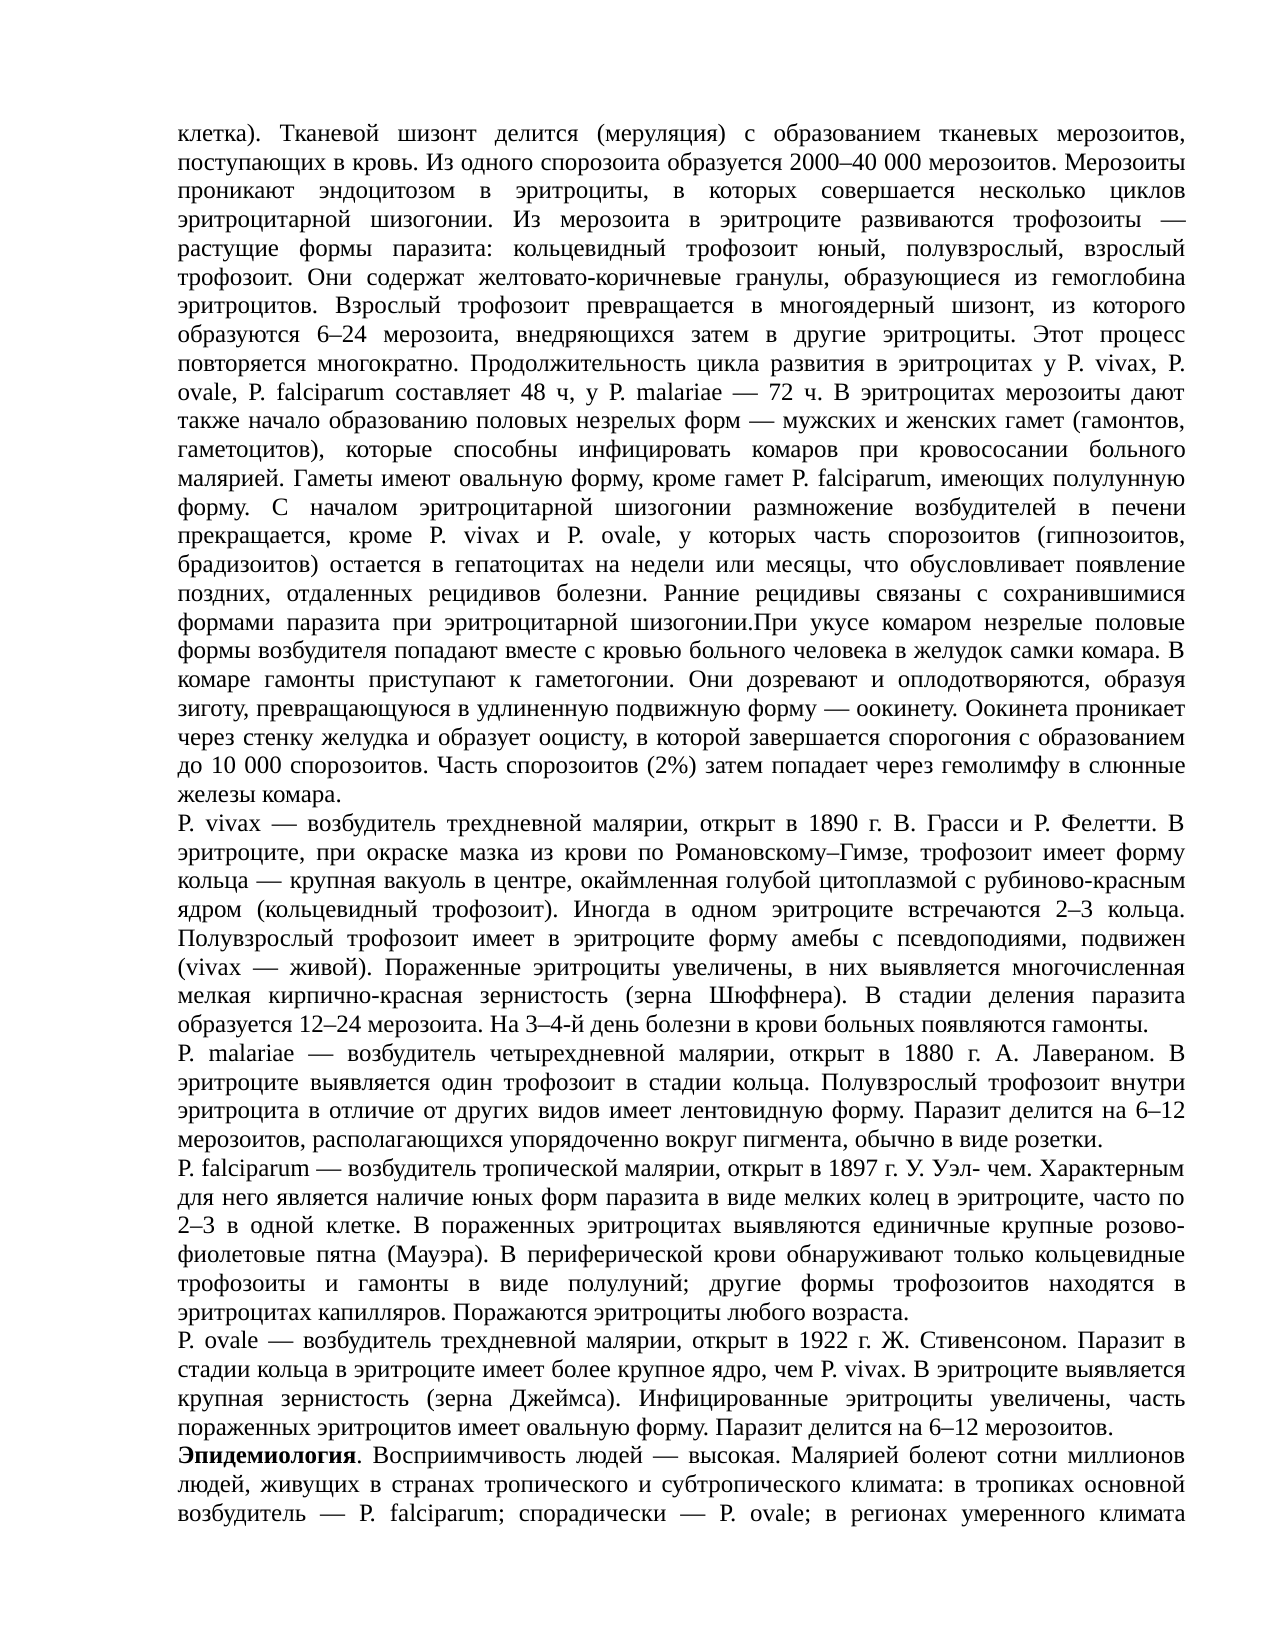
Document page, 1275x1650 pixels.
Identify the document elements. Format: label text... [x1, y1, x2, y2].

text P. ovale — возбудитель трехдневной малярии, открыт в 1922 г. Ж. Стивенсоном. Паразит в стадии кольца в эритроците имеет более крупное ядро, чем P. vivax. В эритроците выявляется крупная зернистость (зерна Джеймса). Инфицированные эритроциты увеличены, часть пораженных эритроцитов имеет овальную форму. Паразит делится на 6–12 мерозоитов. [177, 1326, 1186, 1441]
text P. falciparum — возбудитель тропической малярии, открыт в 1897 г. У. Уэл- чем. Характерным для него является наличие юных форм паразита в виде мелких колец в эритроците, часто по 2–3 в одной клетке. В пораженных эритроцитах выявляются единичные крупные розово-фиолетовые пятна (Мауэра). В периферической крови обнаруживают только кольцевидные трофозоиты и гамонты в виде полулуний; другие формы трофозоитов находятся в эритроцитах капилляров. Поражаются эритроциты любого возраста. [177, 1153, 1186, 1326]
text P. malariae — возбудитель четырехдневной малярии, открыт в 1880 г. А. Лавераном. В эритроците выявляется один трофозоит в стадии кольца. Полувзрослый трофозоит внутри эритроцита в отличие от других видов имеет лентовидную форму. Паразит делится на 6–12 мерозоитов, располагающихся упорядоченно вокруг пигмента, обычно в виде розетки. [177, 1038, 1186, 1153]
text P. vivax — возбудитель трехдневной малярии, открыт в 1890 г. В. Грасси и Р. Фелетти. В эритроците, при окраске мазка из крови по Романовскому–Гимзе, трофозоит имеет форму кольца — крупная вакуоль в центре, окаймленная голубой цитоплазмой с рубиново-красным ядром (кольцевидный трофозоит). Иногда в одном эритроците встречаются 2–3 кольца. Полувзрослый трофозоит имеет в эритроците форму амебы с псевдоподиями, подвижен (vivax — живой). Пораженные эритроциты увеличены, в них выявляется многочисленная мелкая кирпично-красная зернистость (зерна Шюффнера). В стадии деления паразита образуется 12–24 мерозоита. На 3–4-й день болезни в крови больных появляются гамонты. [177, 808, 1186, 1038]
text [177, 118, 1186, 808]
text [177, 1441, 1186, 1527]
